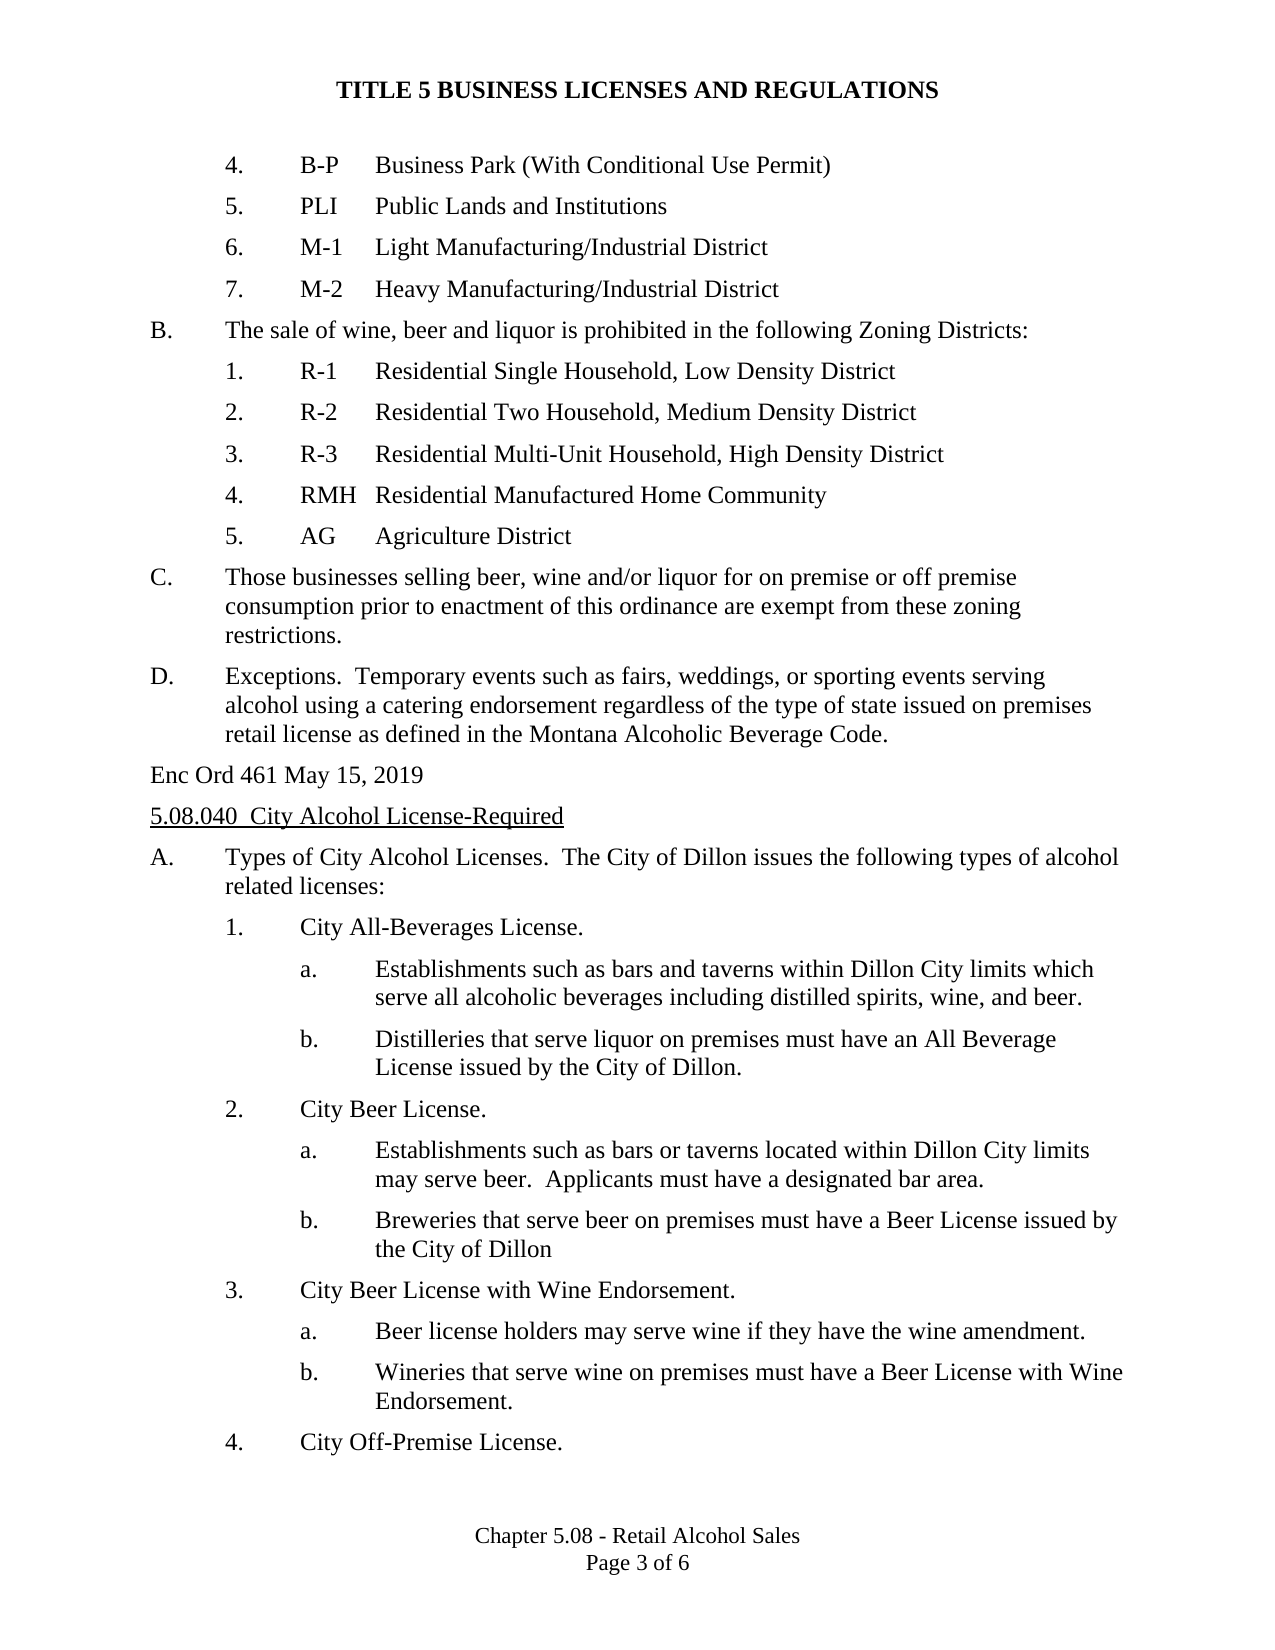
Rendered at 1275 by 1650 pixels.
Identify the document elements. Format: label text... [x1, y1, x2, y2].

list RMH Residential Manufactured Home Community [225, 480, 1125, 509]
list City All-Beverages License. [225, 912, 1125, 941]
list City Beer License with Wine Endorsement. [225, 1275, 1125, 1304]
list Breweries that serve beer on premises must have a Beer License issued by the City of Dillon [300, 1205, 1125, 1262]
list PLI Public Lands and Institutions [225, 191, 1125, 220]
list Establishments such as bars or taverns located within Dillon City limits may serve beer. Applicants must have a designated bar area. [300, 1135, 1125, 1192]
list Exceptions. Temporary events such as fairs, weddings, or sporting events serving alcohol using a catering endorsement regardless of the type of state issued on premises retail license as defined in the Montana Alcoholic Beverage Code. [150, 661, 1125, 747]
list M-2 Heavy Manufacturing/Industrial District [225, 274, 1125, 302]
list Establishments such as bars and taverns within Dillon City limits which serve all alcoholic beverages including distilled spirits, wine, and beer. [300, 954, 1125, 1011]
list City Beer License. [225, 1094, 1125, 1122]
list AG Agriculture District [225, 521, 1125, 550]
list City Off-Premise License. [225, 1427, 1125, 1456]
list Beer license holders may serve wine if they have the wine amendment. [300, 1316, 1125, 1345]
list Wineries that serve wine on premises must have a Beer License with Wine Endorsement. [300, 1357, 1125, 1415]
list Types of City Alcohol Licenses. The City of Dillon issues the following types of alcohol related licenses: [150, 842, 1125, 900]
text Enc Ord 461 May 15, 2019 [150, 760, 1125, 789]
list The sale of wine, beer and liquor is prohibited in the following Zoning Districts: [150, 315, 1125, 344]
list B-P Business Park (With Conditional Use Permit) [225, 150, 1125, 179]
list R-3 Residential Multi-Unit Household, High Density District [225, 439, 1125, 467]
list Those businesses selling beer, wine and/or liquor for on premise or off premise consumption prior to enactment of this ordinance are exempt from these zoning restrictions. [150, 562, 1125, 649]
list R-1 Residential Single Household, Low Density District [225, 356, 1125, 385]
text 5.08.040 City Alcohol License-Required [150, 801, 1125, 830]
list Distilleries that serve liquor on premises must have an All Beverage License issued by the City of Dillon. [300, 1024, 1125, 1081]
list R-2 Residential Two Household, Medium Density District [225, 397, 1125, 426]
list M-1 Light Manufacturing/Industrial District [225, 232, 1125, 261]
